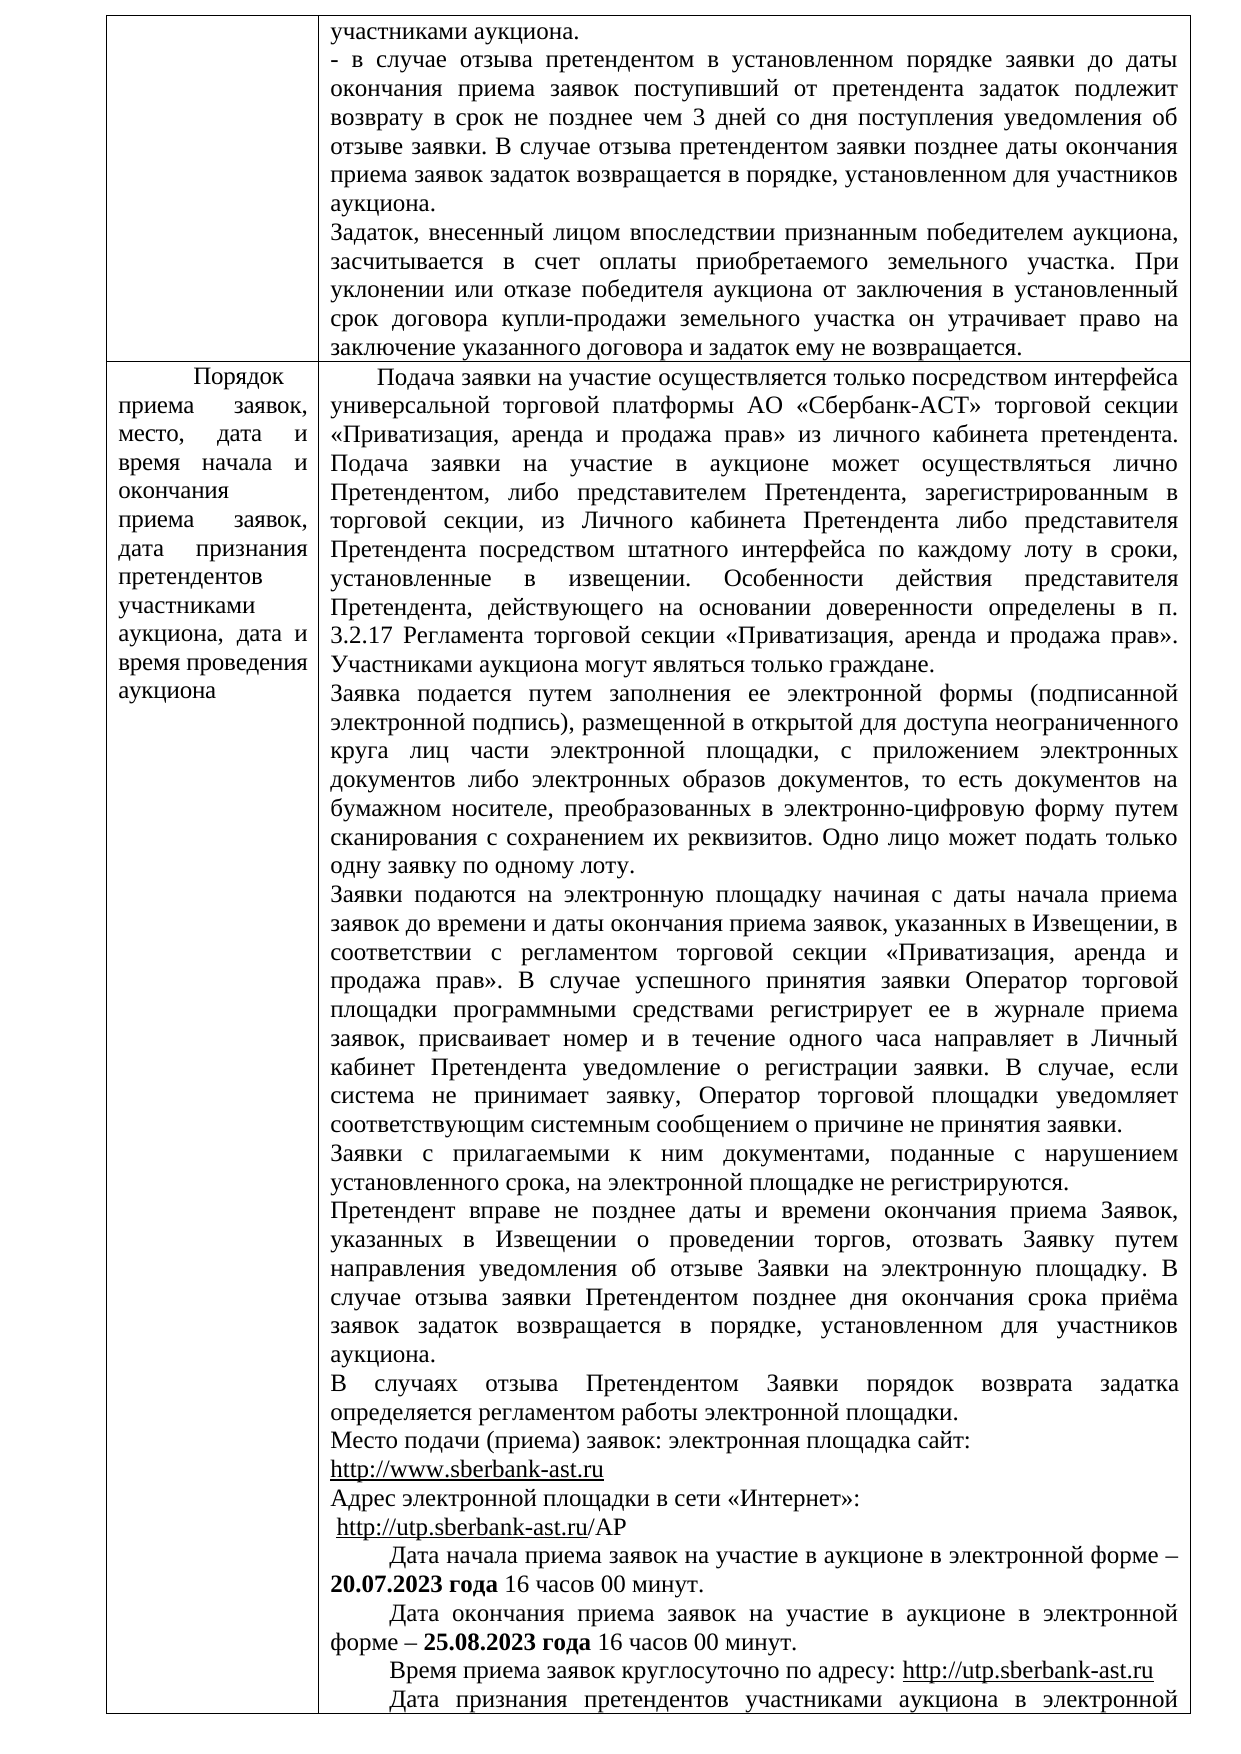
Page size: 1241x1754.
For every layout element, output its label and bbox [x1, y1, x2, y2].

table_cell [107, 362, 318, 1713]
table_cell [107, 16, 318, 361]
table_cell [319, 362, 1190, 1713]
table_cell [319, 16, 1190, 361]
